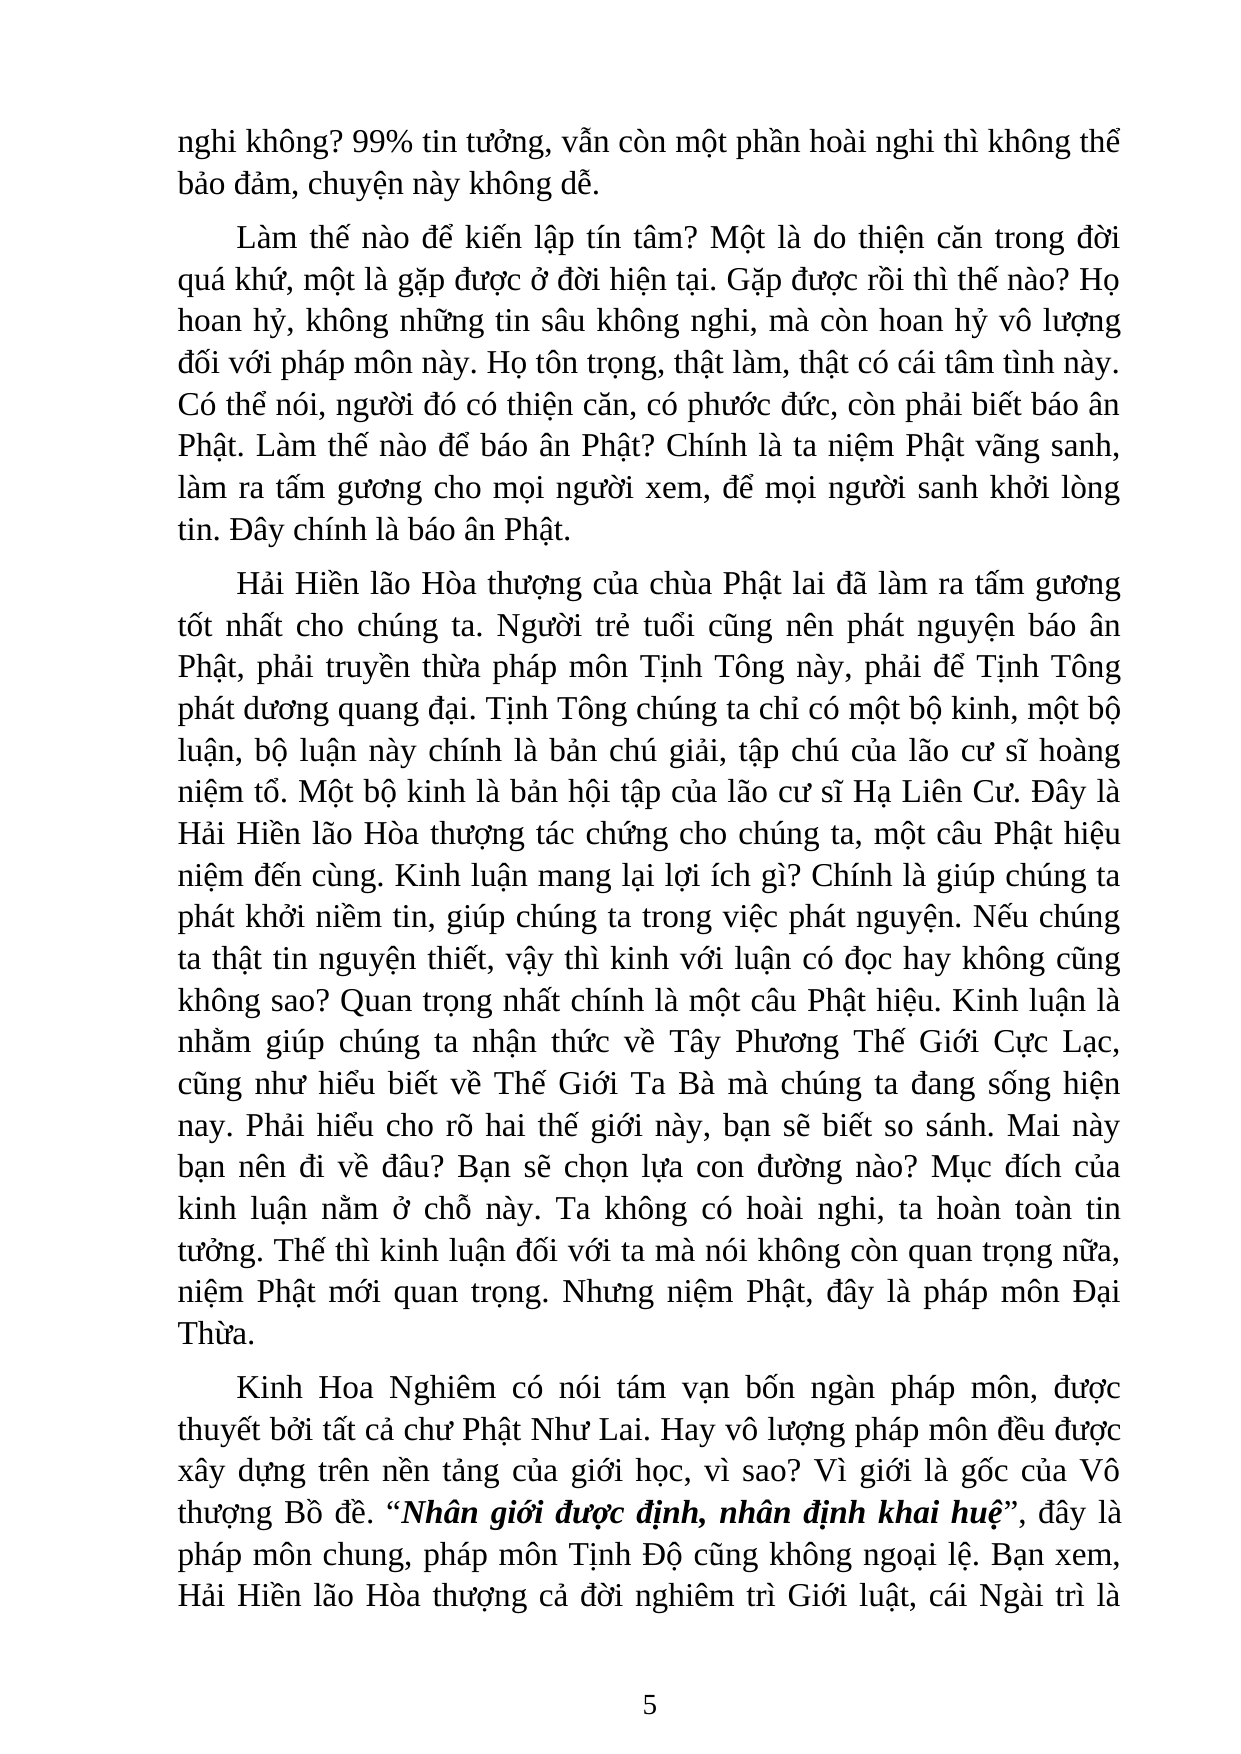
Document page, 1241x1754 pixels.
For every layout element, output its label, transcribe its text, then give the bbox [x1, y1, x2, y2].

text Hải Hiền lão Hòa thượng của chùa Phật lai đã làm ra tấm gương tốt nhất cho chúng ta. Người trẻ tuổi cũng nên phát nguyện báo ân Phật, phải truyền thừa pháp môn Tịnh Tông này, phải để Tịnh Tông phát dương quang đại. Tịnh Tông chúng ta chỉ có một bộ kinh, một bộ luận, bộ luận này chính là bản chú giải, tập chú của lão cư sĩ hoàng niệm tổ. Một bộ kinh là bản hội tập của lão cư sĩ Hạ Liên Cư. Đây là Hải Hiền lão Hòa thượng tác chứng cho chúng ta, một câu Phật hiệu niệm đến cùng. Kinh luận mang lại lợi ích gì? Chính là giúp chúng ta phát khởi niềm tin, giúp chúng ta trong việc phát nguyện. Nếu chúng ta thật tin nguyện thiết, vậy thì kinh với luận có đọc hay không cũng không sao? Quan trọng nhất chính là một câu Phật hiệu. Kinh luận là nhằm giúp chúng ta nhận thức về Tây Phương Thế Giới Cực Lạc, cũng như hiểu biết về Thế Giới Ta Bà mà chúng ta đang sống hiện nay. Phải hiểu cho rõ hai thế giới này, bạn sẽ biết so sánh. Mai này bạn nên đi về đâu? Bạn sẽ chọn lựa con đường nào? Mục đích của kinh luận nằm ở chỗ này. Ta không có hoài nghi, ta hoàn toàn tin tưởng. Thế thì kinh luận đối với ta mà nói không còn quan trọng nữa, niệm Phật mới quan trọng. Nhưng niệm Phật, đây là pháp môn Đại Thừa. [177, 560, 1122, 1351]
text Làm thế nào để kiến lập tín tâm? Một là do thiện căn trong đời quá khứ, một là gặp được ở đời hiện tại. Gặp được rồi thì thế nào? Họ hoan hỷ, không những tin sâu không nghi, mà còn hoan hỷ vô lượng đối với pháp môn này. Họ tôn trọng, thật làm, thật có cái tâm tình này. Có thể nói, người đó có thiện căn, có phước đức, còn phải biết báo ân Phật. Làm thế nào để báo ân Phật? Chính là ta niệm Phật vãng sanh, làm ra tấm gương cho mọi người xem, để mọi người sanh khởi lòng tin. Đây chính là báo ân Phật. [177, 214, 1122, 547]
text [177, 118, 1122, 201]
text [177, 1364, 1122, 1614]
